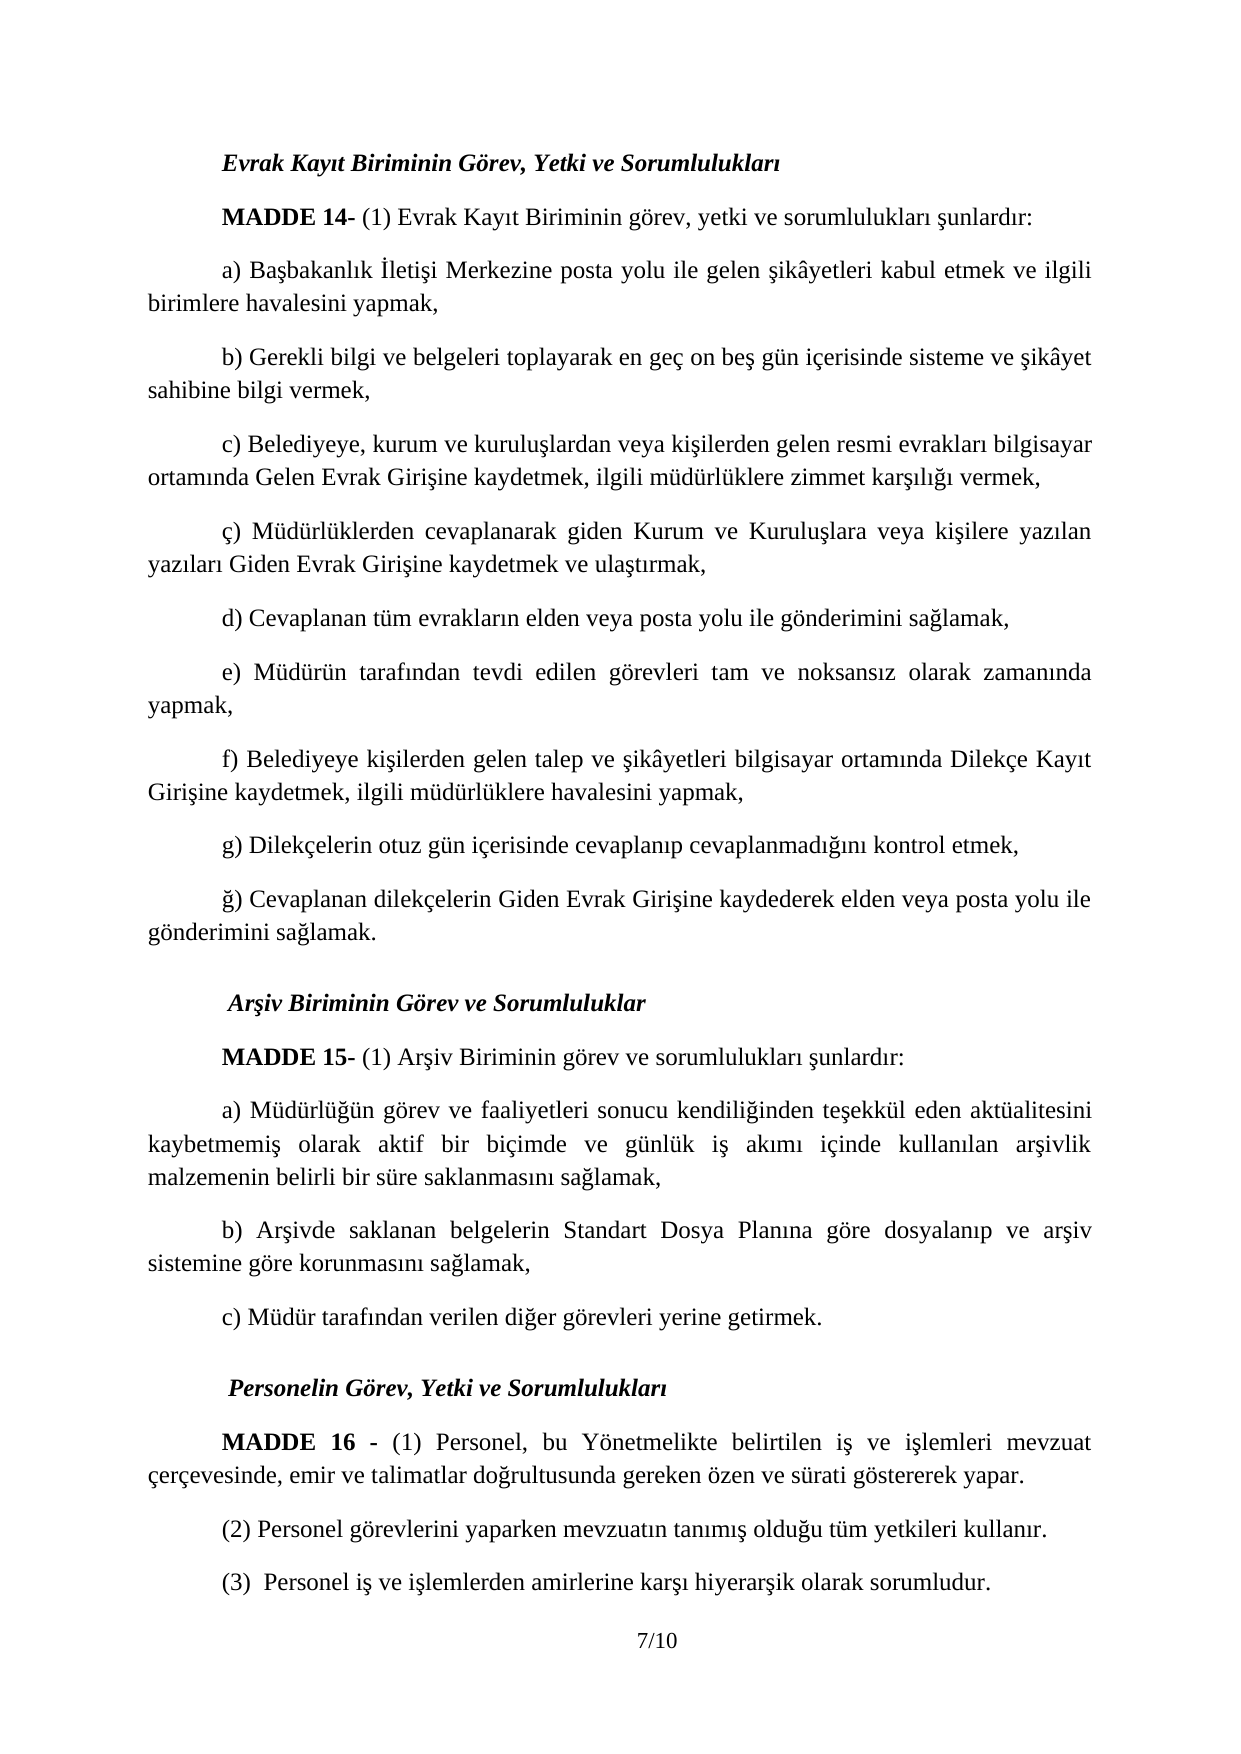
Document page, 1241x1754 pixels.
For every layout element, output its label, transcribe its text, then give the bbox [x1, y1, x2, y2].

text a) Müdürlüğün görev ve faaliyetleri sonucu kendiliğinden teşekkül eden aktüalitesini kaybetmemiş olarak aktif bir biçimde ve günlük iş akımı içinde kullanılan arşivlik malzemenin belirli bir süre saklanmasını sağlamak, [148, 1096, 1092, 1190]
subtitle Arşiv Biriminin Görev ve Sorumluluklar [148, 988, 1092, 1017]
text (2) Personel görevlerini yaparken mevzuatın tanımış olduğu tüm yetkileri kullanır. [148, 1514, 1092, 1542]
text c) Müdür tarafından verilen diğer görevleri yerine getirmek. [148, 1302, 1092, 1331]
subtitle Personelin Görev, Yetki ve Sorumlulukları [148, 1373, 1092, 1402]
text a) Başbakanlık İletişi Merkezine posta yolu ile gelen şikâyetleri kabul etmek ve ilgili birimlere havalesini yapmak, [148, 255, 1092, 317]
text ğ) Cevaplanan dilekçelerin Giden Evrak Girişine kaydederek elden veya posta yolu ile gönderimini sağlamak. [148, 884, 1092, 946]
text e) Müdürün tarafından tevdi edilen görevleri tam ve noksansız olarak zamanında yapmak, [148, 657, 1092, 718]
text b) Gerekli bilgi ve belgeleri toplayarak en geç on beş gün içerisinde sisteme ve şikâyet sahibine bilgi vermek, [148, 342, 1092, 404]
text b) Arşivde saklanan belgelerin Standart Dosya Planına göre dosyalanıp ve arşiv sistemine göre korunmasını sağlamak, [148, 1216, 1092, 1277]
text MADDE 15- (1) Arşiv Biriminin görev ve sorumlulukları şunlardır: [148, 1042, 1092, 1071]
text MADDE 16 - (1) Personel, bu Yönetmelikte belirtilen iş ve işlemleri mevzuat çerçevesinde, emir ve talimatlar doğrultusunda gereken özen ve sürati göstererek yapar. [148, 1427, 1092, 1488]
text MADDE 14- (1) Evrak Kayıt Biriminin görev, yetki ve sorumlulukları şunlardır: [148, 202, 1092, 230]
text f) Belediyeye kişilerden gelen talep ve şikâyetleri bilgisayar ortamında Dilekçe Kayıt Girişine kaydetmek, ilgili müdürlüklere havalesini yapmak, [148, 744, 1092, 805]
text ç) Müdürlüklerden cevaplanarak giden Kurum ve Kuruluşlara veya kişilere yazılan yazıları Giden Evrak Girişine kaydetmek ve ulaştırmak, [148, 516, 1092, 578]
text (3) Personel iş ve işlemlerden amirlerine karşı hiyerarşik olarak sorumludur. [148, 1567, 1092, 1596]
text c) Belediyeye, kurum ve kuruluşlardan veya kişilerden gelen resmi evrakları bilgisayar ortamında Gelen Evrak Girişine kaydetmek, ilgili müdürlüklere zimmet karşılığı vermek, [148, 429, 1092, 491]
text g) Dilekçelerin otuz gün içerisinde cevaplanıp cevaplanmadığını kontrol etmek, [148, 831, 1092, 859]
subtitle Evrak Kayıt Biriminin Görev, Yetki ve Sorumlulukları [148, 148, 1092, 176]
text d) Cevaplanan tüm evrakların elden veya posta yolu ile gönderimini sağlamak, [148, 603, 1092, 632]
